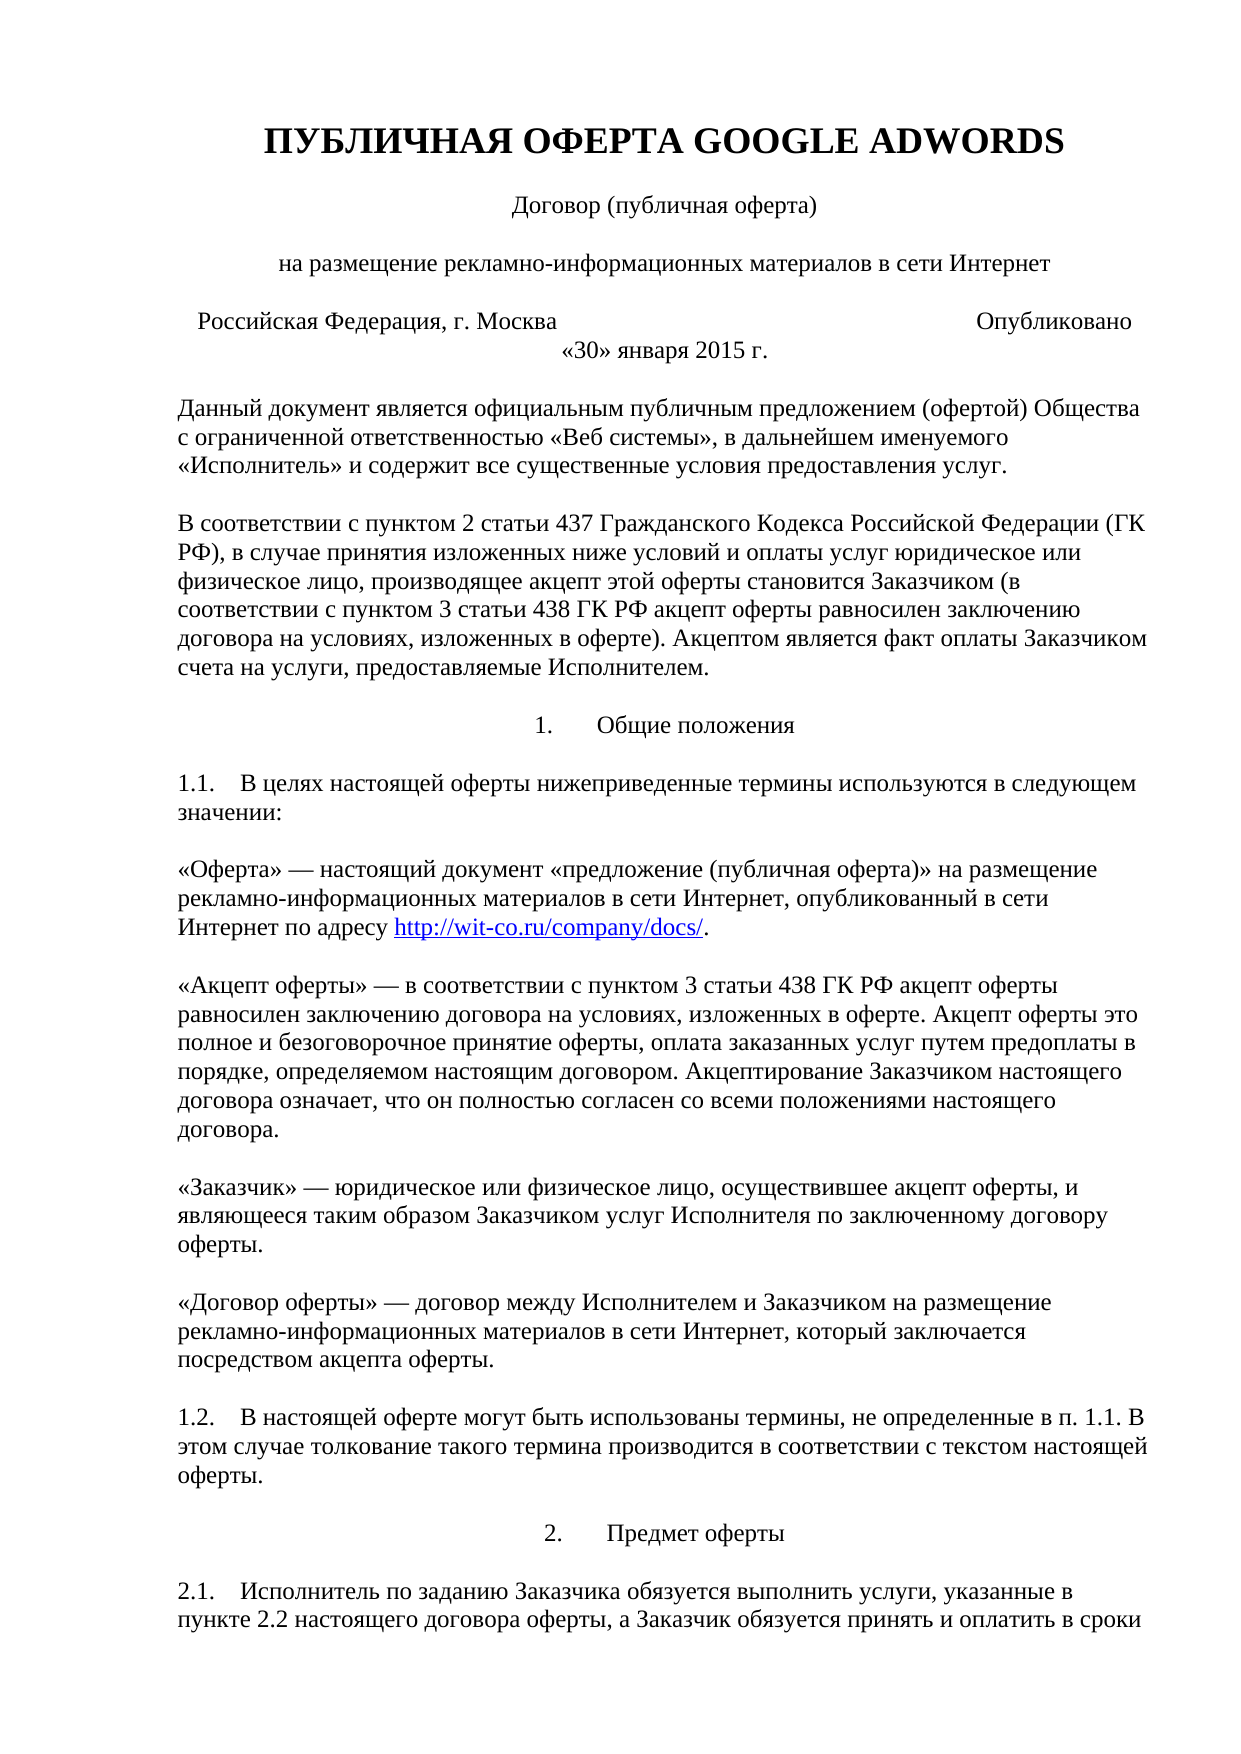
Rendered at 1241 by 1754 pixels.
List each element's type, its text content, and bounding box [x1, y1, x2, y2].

text «Договор оферты» — договор между Исполнителем и Заказчиком на размещение рекламно-информационных материалов в сети Интернет, который заключается посредством акцепта оферты. [177, 1287, 1152, 1373]
text Данный документ является официальным публичным предложением (офертой) Общества с ограниченной ответственностью «Веб системы», в дальнейшем именуемого «Исполнитель» и содержит все существенные условия предоставления услуг. [177, 393, 1152, 479]
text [177, 1576, 1152, 1633]
text «Акцепт оферты» — в соответствии с пунктом 3 статьи 438 ГК РФ акцепт оферты равносилен заключению договора на условиях, изложенных в оферте. Акцепт оферты это полное и безоговорочное принятие оферты, оплата заказанных услуг путем предоплаты в порядке, определяемом настоящим договором. Акцептирование Заказчиком настоящего договора означает, что он полностью согласен со всеми положениями настоящего договора. [177, 970, 1152, 1142]
text В соответствии с пунктом 2 статьи 437 Гражданского Кодекса Российской Федерации (ГК РФ), в случае принятия изложенных ниже условий и оплаты услуг юридическое или физическое лицо, производящее акцепт этой оферты становится Заказчиком (в соответствии с пунктом 3 статьи 438 ГК РФ акцепт оферты равносилен заключению договора на условиях, изложенных в оферте). Акцептом является факт оплаты Заказчиком счета на услуги, предоставляемые Исполнителем. [177, 508, 1152, 681]
text ПУБЛИЧНАЯ ОФЕРТА GOOGLE ADWORDS [177, 118, 1152, 161]
text 1. Общие положения [177, 710, 1152, 739]
text «Заказчик» — юридическое или физическое лицо, осуществившее акцепт оферты, и являющееся таким образом Заказчиком услуг Исполнителя по заключенному договору оферты. [177, 1172, 1152, 1258]
text 1.2. В настоящей оферте могут быть использованы термины, не определенные в п. 1.1. В этом случае толкование такого термина производится в соответствии с текстом настоящей оферты. [177, 1402, 1152, 1489]
text 2. Предмет оферты [177, 1518, 1152, 1547]
text «Оферта» — настоящий документ «предложение (публичная оферта)» на размещение рекламно-информационных материалов в сети Интернет, опубликованный в сети Интернет по адресу http://wit-co.ru/company/docs/. [177, 854, 1152, 941]
text Российская Федерация, г. Москва Опубликовано «30» января 2015 г. [177, 306, 1152, 364]
text Договор (публичная оферта) [177, 190, 1152, 219]
text 1.1. В целях настоящей оферты нижеприведенные термины используются в следующем значении: [177, 768, 1152, 825]
text на размещение рекламно-информационных материалов в сети Интернет [177, 248, 1152, 277]
